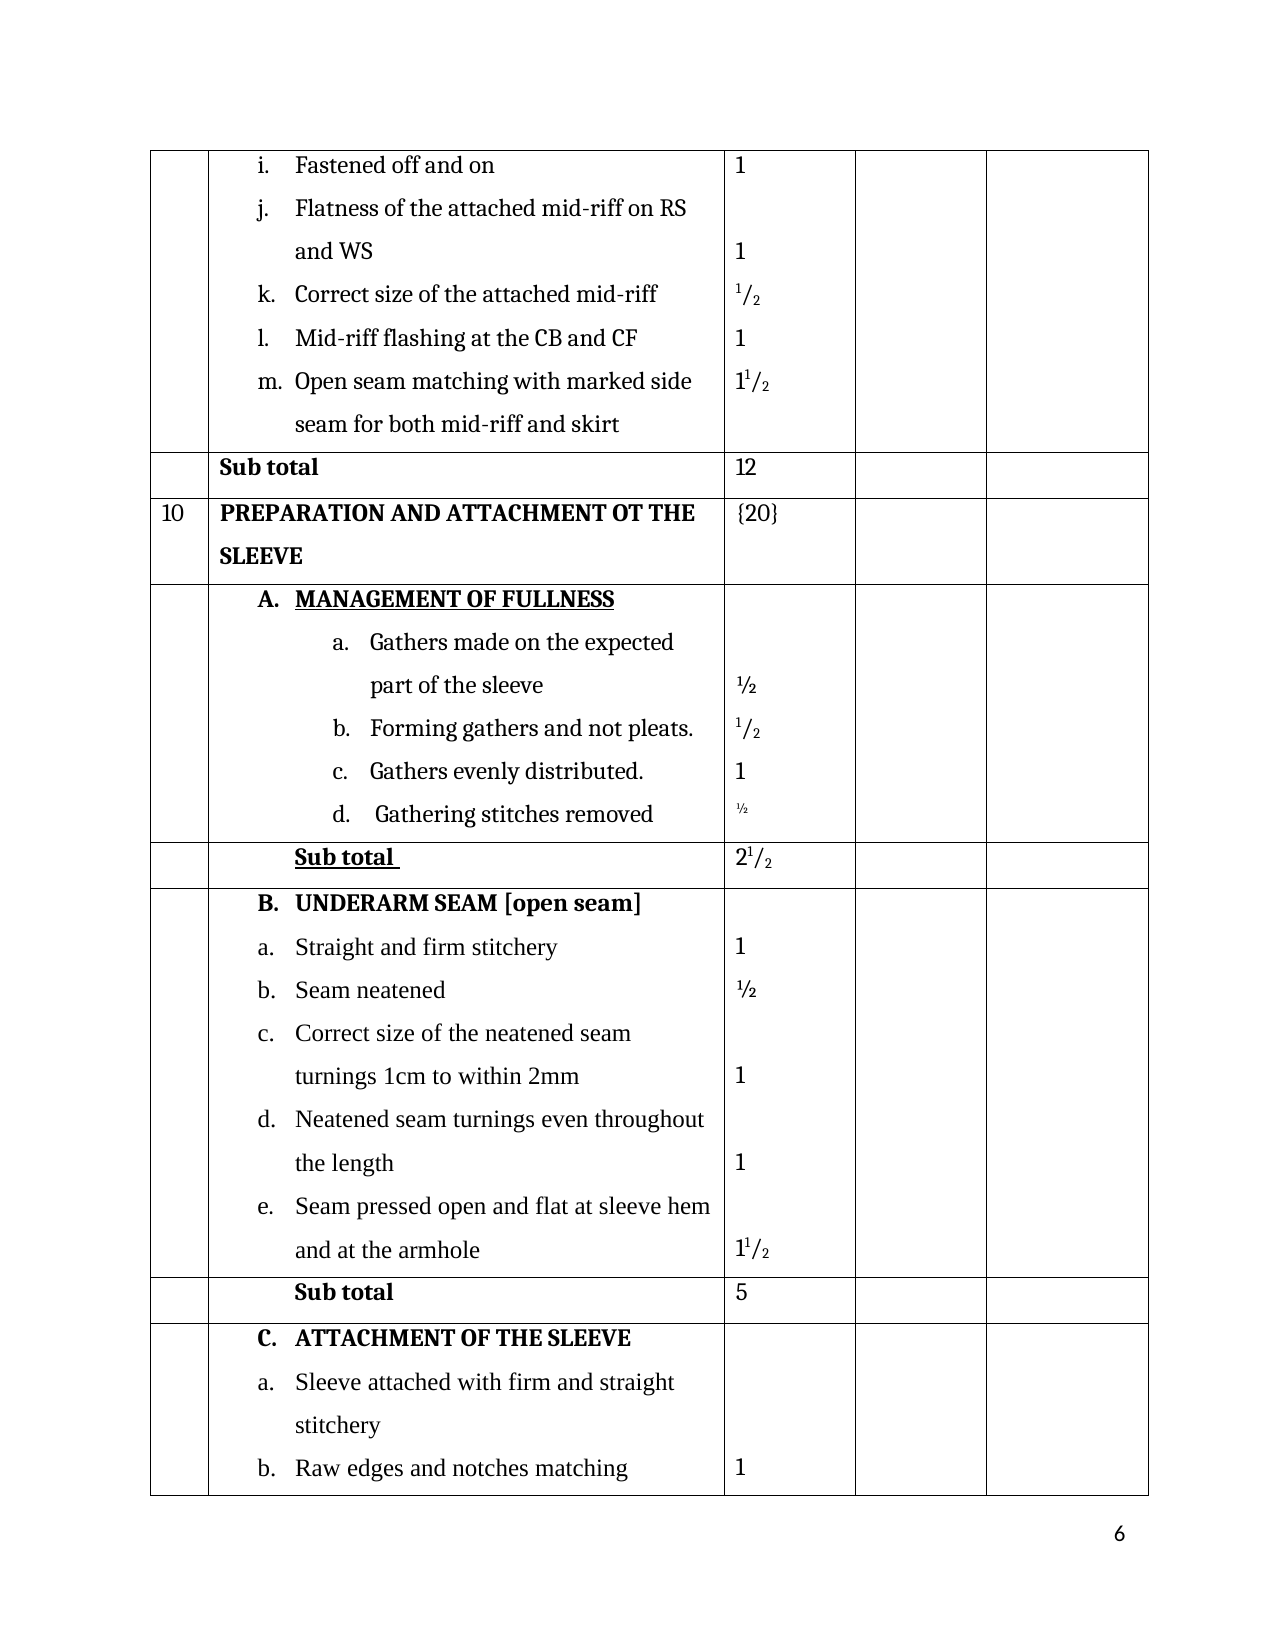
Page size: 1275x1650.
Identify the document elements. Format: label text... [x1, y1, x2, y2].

table_cell [987, 499, 1148, 583]
table_cell [987, 151, 1148, 452]
table_cell [987, 453, 1148, 497]
table_cell [151, 843, 208, 888]
table_cell [856, 843, 986, 888]
table_cell [151, 151, 208, 452]
table_cell Sub total [209, 1278, 724, 1322]
table_cell 21/2 [725, 843, 855, 888]
table_cell [856, 499, 986, 583]
table_cell [151, 889, 208, 1277]
table_cell MANAGEMENT OF FULLNESS Gathers made on the expected part of the sleeve Forming gathers and not pleats. Gathers evenly distributed. Gathering stitches removed [209, 585, 724, 842]
table_cell [856, 1324, 986, 1495]
table_cell 1 ½ 1 1 11/2 [725, 889, 855, 1277]
table_cell UNDERARM SEAM [open seam] Straight and firm stitchery Seam neatened Correct size of the neatened seam turnings 1cm to within 2mm Neatened seam turnings even throughout the length Seam pressed open and flat at sleeve hem and at the armhole [209, 889, 724, 1277]
table_cell Sub total [209, 843, 724, 888]
table_cell [151, 1278, 208, 1322]
table_cell 10 [151, 499, 208, 583]
table_cell [987, 889, 1148, 1277]
table_cell 1 1 2 1 1 ½ ½ [725, 1324, 855, 1495]
table_cell 5 [725, 1278, 855, 1322]
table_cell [725, 151, 855, 452]
table_cell [856, 1278, 986, 1322]
table_cell [987, 843, 1148, 888]
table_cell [209, 1324, 724, 1495]
table_cell [151, 1324, 208, 1495]
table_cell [209, 151, 724, 452]
table_cell [987, 1324, 1148, 1495]
table_cell [987, 1278, 1148, 1322]
table_cell [856, 889, 986, 1277]
table_cell [856, 453, 986, 497]
table_cell 12 [725, 453, 855, 497]
table_cell Sub total [209, 453, 724, 497]
table_cell {20} [725, 499, 855, 583]
table_cell ½ 1/2 1 ½ [725, 585, 855, 842]
table_cell PREPARATION AND ATTACHMENT OT THE SLEEVE [209, 499, 724, 583]
table_cell [151, 453, 208, 497]
table_cell [151, 585, 208, 842]
table_cell [987, 585, 1148, 842]
table_cell [856, 585, 986, 842]
table_cell [856, 151, 986, 452]
